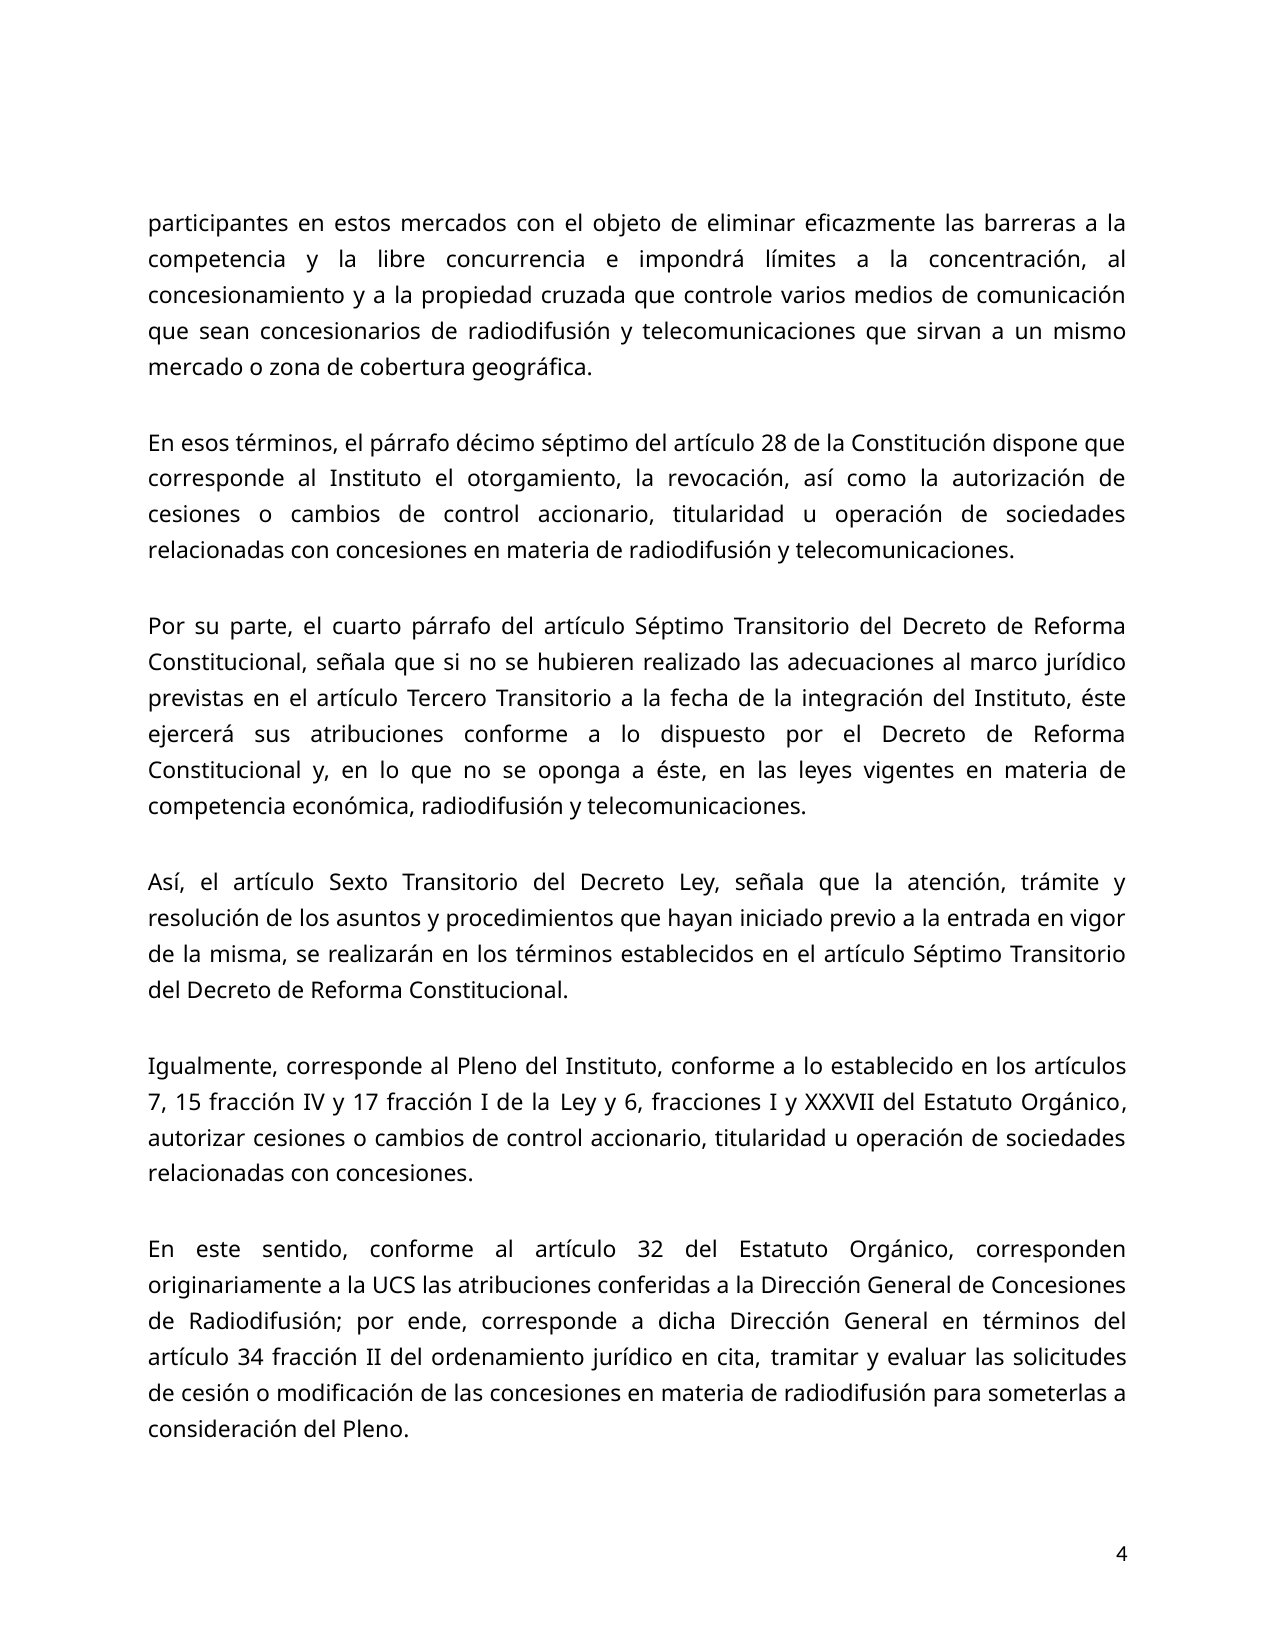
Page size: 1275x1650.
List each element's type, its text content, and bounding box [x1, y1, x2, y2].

text Así, el artículo Sexto Transitorio del Decreto Ley, señala que la atención, trámite y resolución de los asuntos y procedimientos que hayan iniciado previo a la entrada en vigor de la misma, se realizarán en los términos establecidos en el artículo Séptimo Transitorio del Decreto de Reforma Constitucional. [148, 866, 1127, 1005]
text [148, 207, 1127, 382]
text En esos términos, el párrafo décimo séptimo del artículo 28 de la Constitución dispone que corresponde al Instituto el otorgamiento, la revocación, así como la autorización de cesiones o cambios de control accionario, titularidad u operación de sociedades relacionadas con concesiones en materia de radiodifusión y telecomunicaciones. [148, 426, 1127, 566]
text Por su parte, el cuarto párrafo del artículo Séptimo Transitorio del Decreto de Reforma Constitucional, señala que si no se hubieren realizado las adecuaciones al marco jurídico previstas en el artículo Tercero Transitorio a la fecha de la integración del Instituto, éste ejercerá sus atribuciones conforme a lo dispuesto por el Decreto de Reforma Constitucional y, en lo que no se oponga a éste, en las leyes vigentes en materia de competencia económica, radiodifusión y telecomunicaciones. [148, 610, 1127, 821]
text Igualmente, corresponde al Pleno del Instituto, conforme a lo establecido en los artículos 7, 15 fracción IV y 17 fracción I de la Ley y 6, fracciones I y XXXVII del Estatuto Orgánico, autorizar cesiones o cambios de control accionario, titularidad u operación de sociedades relacionadas con concesiones. [148, 1049, 1127, 1189]
text En este sentido, conforme al artículo 32 del Estatuto Orgánico, corresponden originariamente a la UCS las atribuciones conferidas a la Dirección General de Concesiones de Radiodifusión; por ende, corresponde a dicha Dirección General en términos del artículo 34 fracción II del ordenamiento jurídico en cita, tramitar y evaluar las solicitudes de cesión o modificación de las concesiones en materia de radiodifusión para someterlas a consideración del Pleno. [148, 1233, 1127, 1444]
